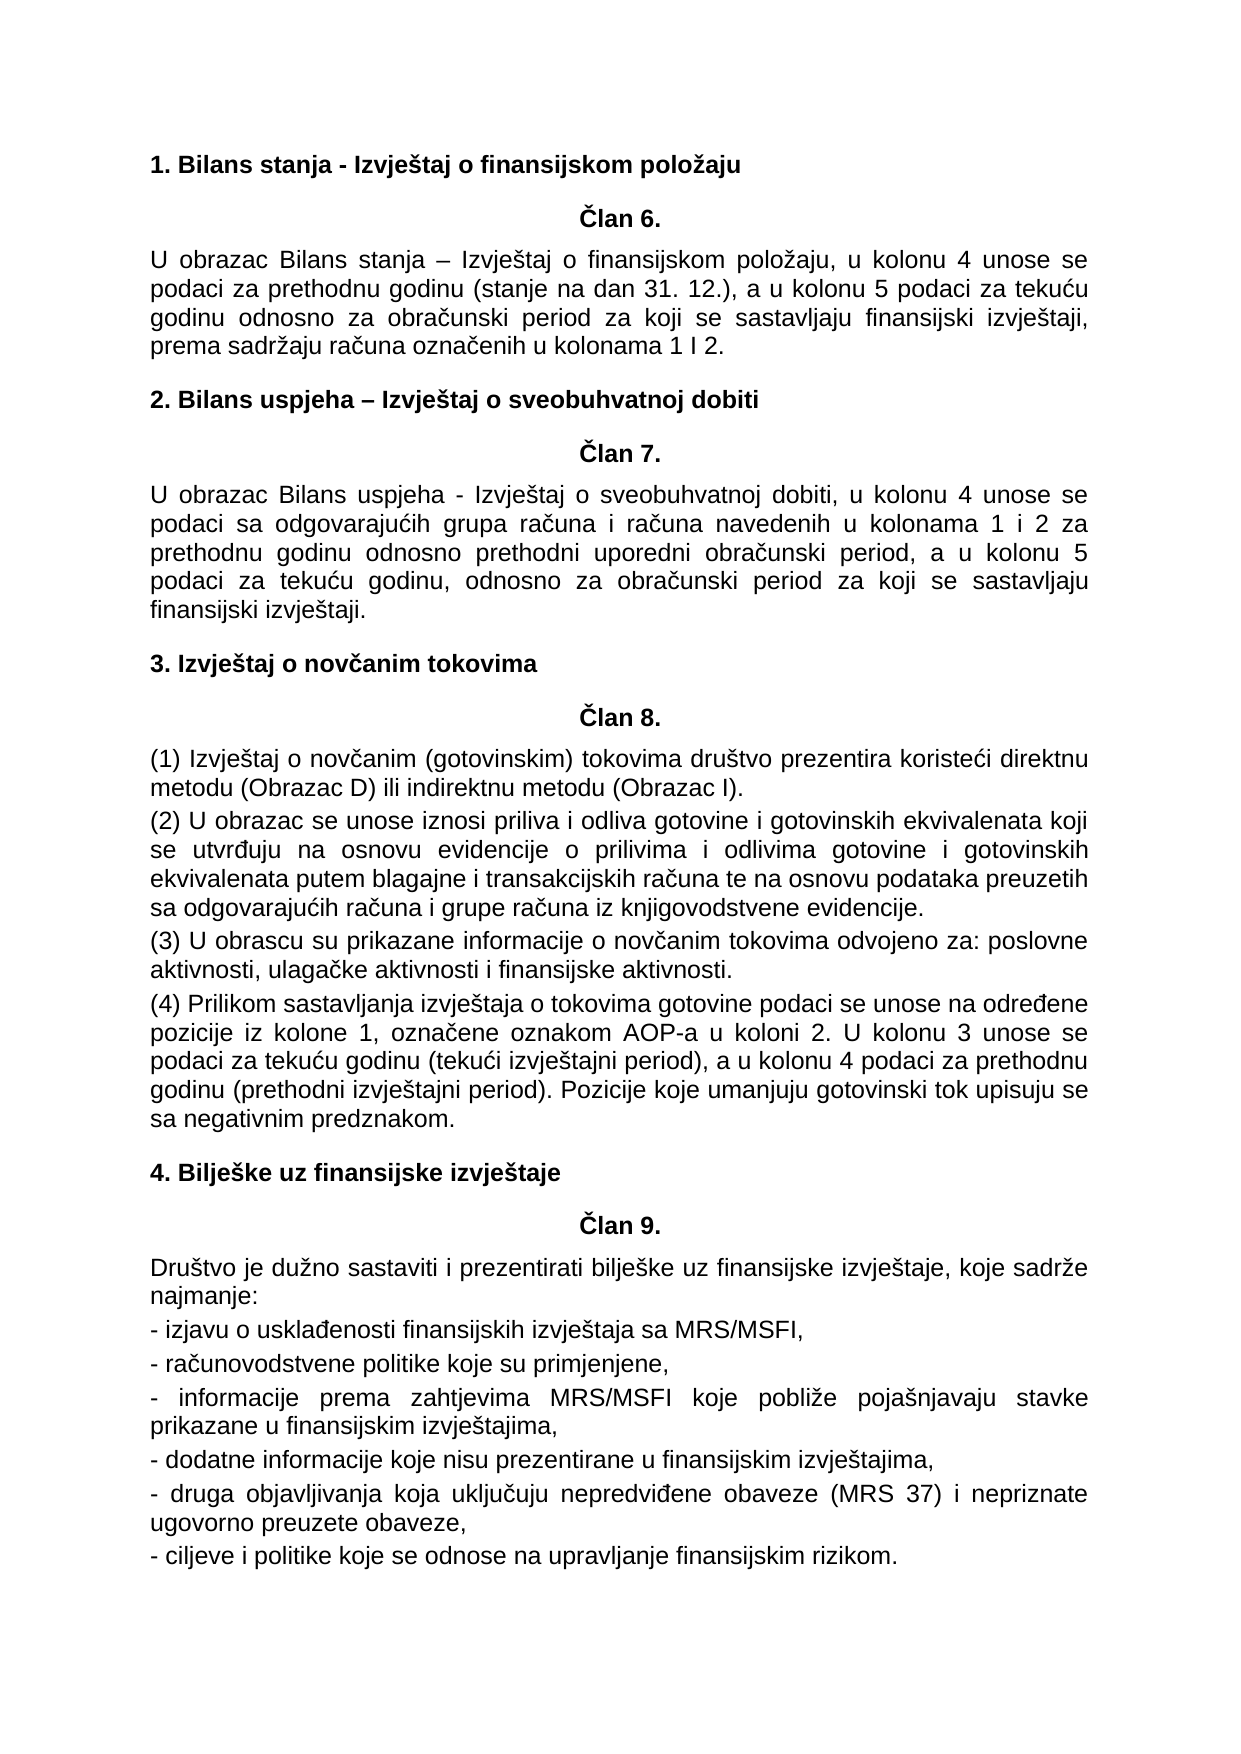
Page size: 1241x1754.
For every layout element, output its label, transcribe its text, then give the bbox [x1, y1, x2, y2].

text - izjavu o usklađenosti finansijskih izvještaja sa MRS/MSFI, [150, 1315, 1090, 1344]
text - dodatne informacije koje nisu prezentirane u finansijskim izvještajima, [150, 1445, 1090, 1474]
text - druga objavljivanja koja uključuju nepredviđene obaveze (MRS 37) i nepriznate ugovorno preuzete obaveze, [150, 1479, 1090, 1536]
text (4) Prilikom sastavljanja izvještaja o tokovima gotovine podaci se unose na određene pozicije iz kolone 1, označene oznakom AOP-a u koloni 2. U kolonu 3 unose se podaci za tekuću godinu (tekući izvještajni period), a u kolonu 4 podaci za prethodnu godinu (prethodni izvještajni period). Pozicije koje umanjuju gotovinski tok upisuju se sa negativnim predznakom. [150, 989, 1090, 1132]
text - informacije prema zahtjevima MRS/MSFI koje pobliže pojašnjavaju stavke prikazane u finansijskim izvještajima, [150, 1382, 1090, 1440]
text - računovodstvene politike koje su primjenjene, [150, 1349, 1090, 1377]
text Član 7. [150, 439, 1090, 467]
text (3) U obrascu su prikazane informacije o novčanim tokovima odvojeno za: poslovne aktivnosti, ulagačke aktivnosti i finansijske aktivnosti. [150, 926, 1090, 984]
text Društvo je dužno sastaviti i prezentirati bilješke uz finansijske izvještaje, koje sadrže najmanje: [150, 1252, 1090, 1310]
text Član 8. [150, 702, 1090, 731]
text (1) Izvještaj o novčanim (gotovinskim) tokovima društvo prezentira koristeći direktnu metodu (Obrazac D) ili indirektnu metodu (Obrazac I). [150, 744, 1090, 801]
text 1. Bilans stanja - Izvještaj o finansijskom položaju [150, 150, 1090, 179]
text Član 9. [150, 1211, 1090, 1240]
text (2) U obrazac se unose iznosi priliva i odliva gotovine i gotovinskih ekvivalenata koji se utvrđuju na osnovu evidencije o prilivima i odlivima gotovine i gotovinskih ekvivalenata putem blagajne i transakcijskih računa te na osnovu podataka preuzetih sa odgovarajućih računa i grupe računa iz knjigovodstvene evidencije. [150, 806, 1090, 921]
text 3. Izvještaj o novčanim tokovima [150, 649, 1090, 677]
text - ciljeve i politike koje se odnose na upravljanje finansijskim rizikom. [150, 1541, 1090, 1570]
text U obrazac Bilans stanja – Izvještaj o finansijskom položaju, u kolonu 4 unose se podaci za prethodnu godinu (stanje na dan 31. 12.), a u kolonu 5 podaci za tekuću godinu odnosno za obračunski period za koji se sastavljaju finansijski izvještaji, prema sadržaju računa označenih u kolonama 1 I 2. [150, 245, 1090, 360]
text 4. Bilješke uz finansijske izvještaje [150, 1157, 1090, 1186]
text 2. Bilans uspjeha – Izvještaj o sveobuhvatnoj dobiti [150, 385, 1090, 414]
text U obrazac Bilans uspjeha - Izvještaj o sveobuhvatnoj dobiti, u kolonu 4 unose se podaci sa odgovarajućih grupa računa i računa navedenih u kolonama 1 i 2 za prethodnu godinu odnosno prethodni uporedni obračunski period, a u kolonu 5 podaci za tekuću godinu, odnosno za obračunski period za koji se sastavljaju finansijski izvještaji. [150, 480, 1090, 624]
text Član 6. [150, 204, 1090, 232]
